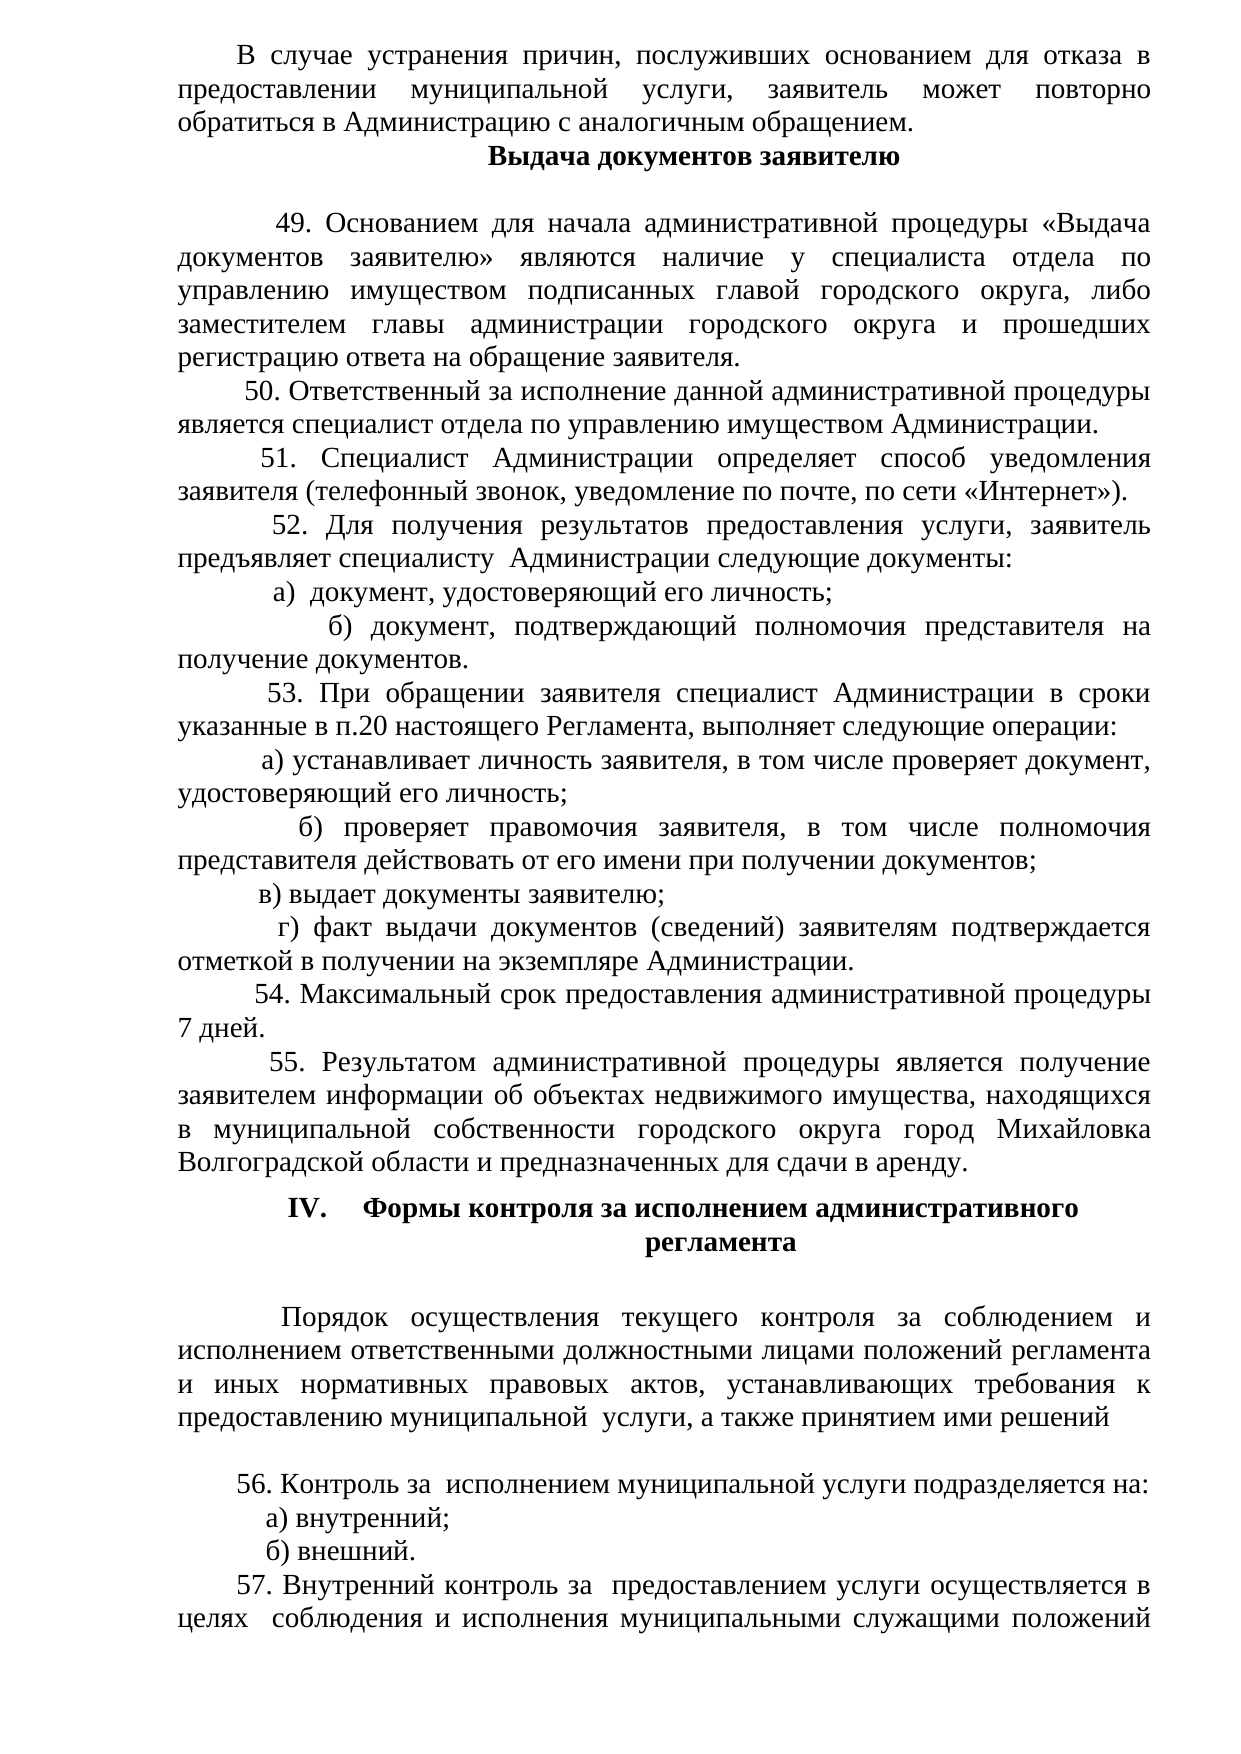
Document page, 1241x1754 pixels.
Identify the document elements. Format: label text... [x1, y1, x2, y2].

text 52. Для получения результатов предоставления услуги, заявитель предъявляет специалисту Администрации следующие документы: [177, 507, 1152, 574]
text б) проверяет правомочия заявителя, в том числе полномочия представителя действовать от его имени при получении документов; [177, 809, 1152, 876]
text б) внешний. [177, 1533, 1152, 1567]
text а) внутренний; [177, 1500, 1152, 1533]
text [177, 1567, 1152, 1634]
text В случае устранения причин, послуживших основанием для отказа в предоставлении муниципальной услуги, заявитель может повторно обратиться в Администрацию с аналогичным обращением. [177, 37, 1152, 138]
text 51. Специалист Администрации определяет способ уведомления заявителя (телефонный звонок, уведомление по почте, по сети «Интернет»). [177, 440, 1152, 507]
text 50. Ответственный за исполнение данной административной процедуры является специалист отдела по управлению имуществом Администрации. [177, 373, 1152, 440]
text 53. При обращении заявителя специалист Администрации в сроки указанные в п.20 настоящего Регламента, выполняет следующие операции: [177, 675, 1152, 742]
text в) выдает документы заявителю; [177, 876, 1152, 909]
text а) устанавливает личность заявителя, в том числе проверяет документ, удостоверяющий его личность; [177, 742, 1152, 809]
text Порядок осуществления текущего контроля за соблюдением и исполнением ответственными должностными лицами положений регламента и иных нормативных правовых актов, устанавливающих требования к предоставлению муниципальной услуги, а также принятием ими решений [177, 1299, 1152, 1433]
text б) документ, подтверждающий полномочия представителя на получение документов. [177, 608, 1152, 675]
text а) документ, удостоверяющий его личность; [177, 574, 1152, 608]
text 56. Контроль за исполнением муниципальной услуги подразделяется на: [177, 1466, 1152, 1500]
text Выдача документов заявителю [177, 138, 1152, 172]
list Формы контроля за исполнением административного регламента [215, 1190, 1152, 1257]
text 49. Основанием для начала административной процедуры «Выдача документов заявителю» являются наличие у специалиста отдела по управлению имуществом подписанных главой городского округа, либо заместителем главы администрации городского округа и прошедших регистрацию ответа на обращение заявителя. [177, 205, 1152, 373]
text 54. Максимальный срок предоставления административной процедуры 7 дней. [177, 977, 1152, 1044]
text 55. Результатом административной процедуры является получение заявителем информации об объектах недвижимого имущества, находящихся в муниципальной собственности городского округа город Михайловка Волгоградской области и предназначенных для сдачи в аренду. [177, 1044, 1152, 1178]
text г) факт выдачи документов (сведений) заявителям подтверждается отметкой в получении на экземпляре Администрации. [177, 909, 1152, 977]
